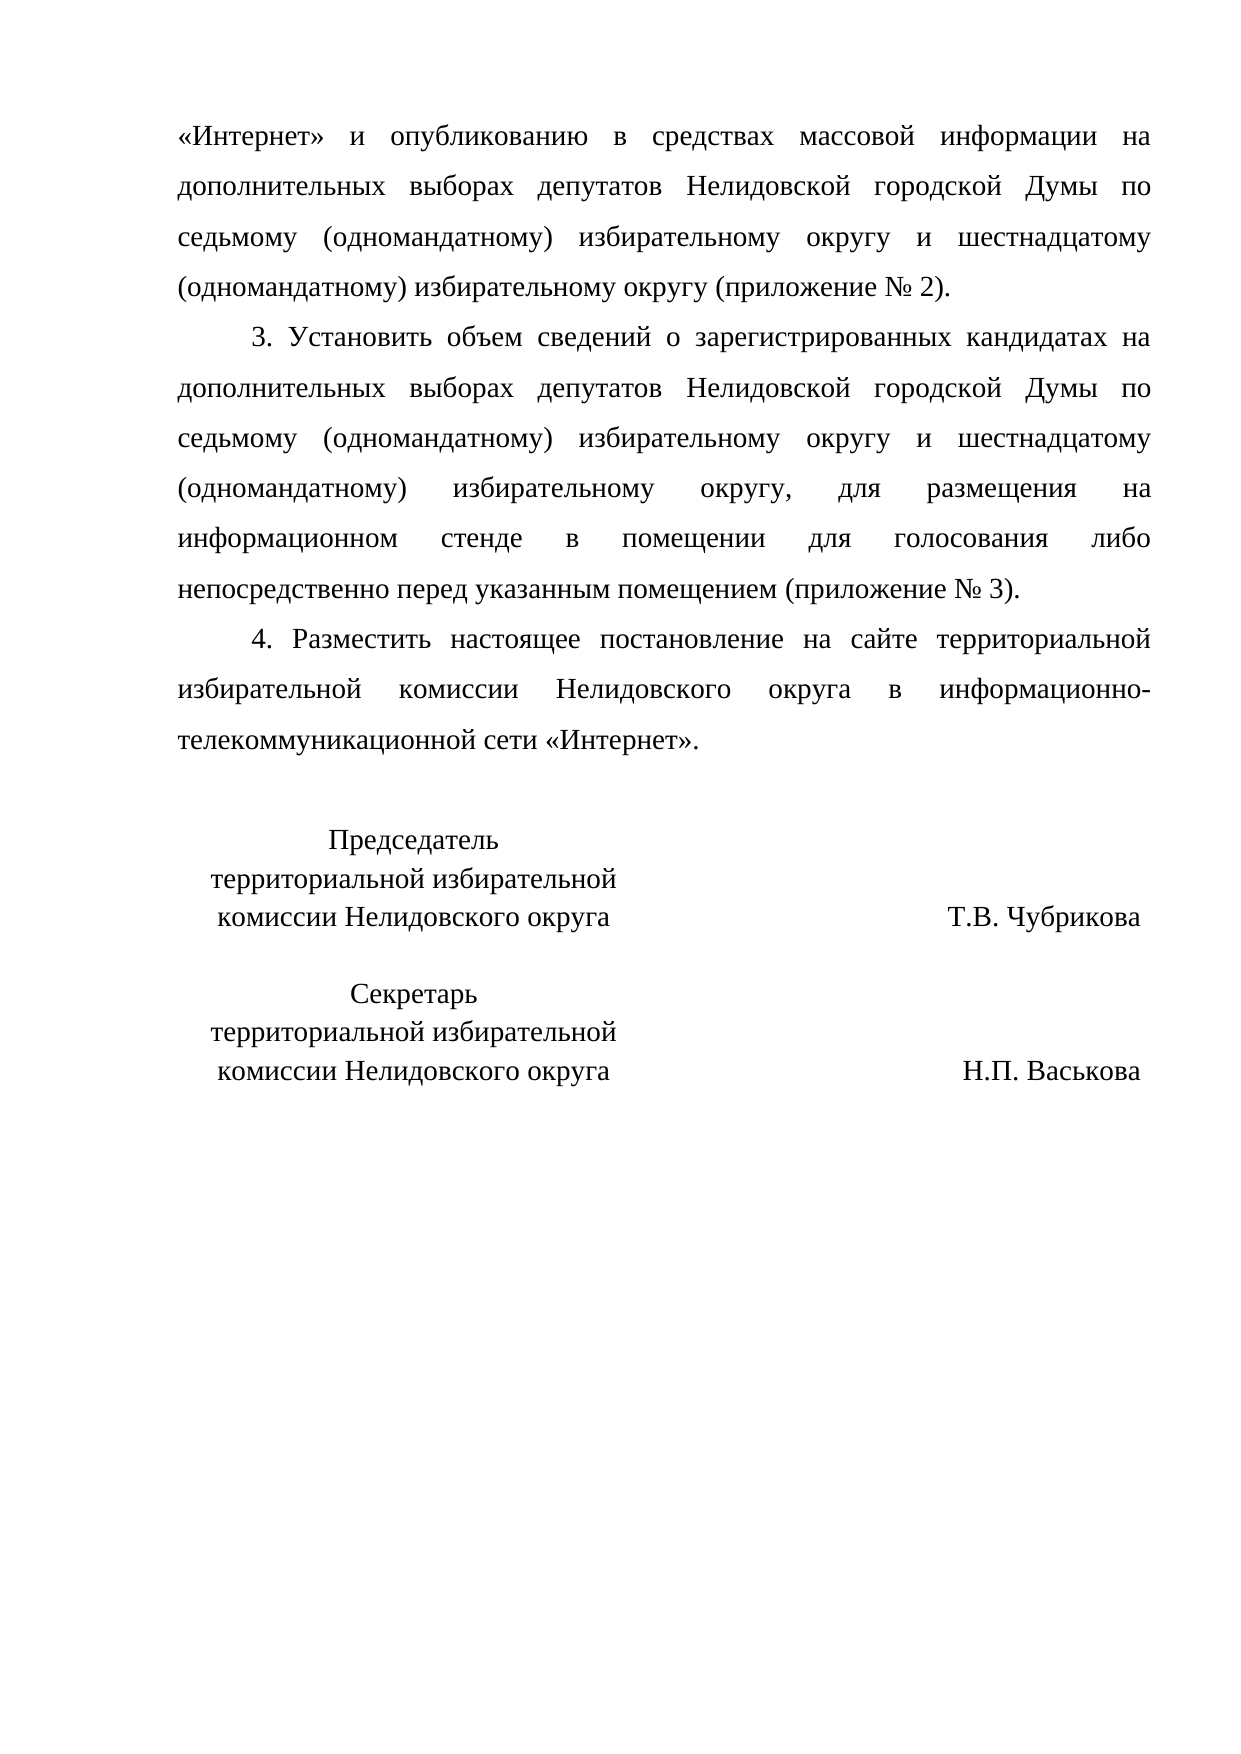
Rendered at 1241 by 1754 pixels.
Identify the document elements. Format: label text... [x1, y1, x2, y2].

text 4. Разместить настоящее постановление на сайте территориальной избирательной комиссии Нелидовского округа в информационно-телекоммуникационной сети «Интернет». [177, 621, 1152, 755]
table_header Т.В. Чубрикова [635, 823, 1152, 937]
table_cell Секретарь территориальной избирательной комиссии Нелидовского округа [192, 938, 635, 1091]
table_header Председатель территориальной избирательной комиссии Нелидовского округа [192, 823, 635, 937]
text 3. Установить объем сведений о зарегистрированных кандидатах на дополнительных выборах депутатов Нелидовской городской Думы по седьмому (одномандатному) избирательному округу и шестнадцатому (одномандатному) избирательному округу, для размещения на информационном стенде в помещении для голосования либо непосредственно перед указанным помещением (приложение № 3). [177, 319, 1152, 604]
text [177, 118, 1152, 303]
table_cell Н.П. Васькова [635, 938, 1152, 1091]
